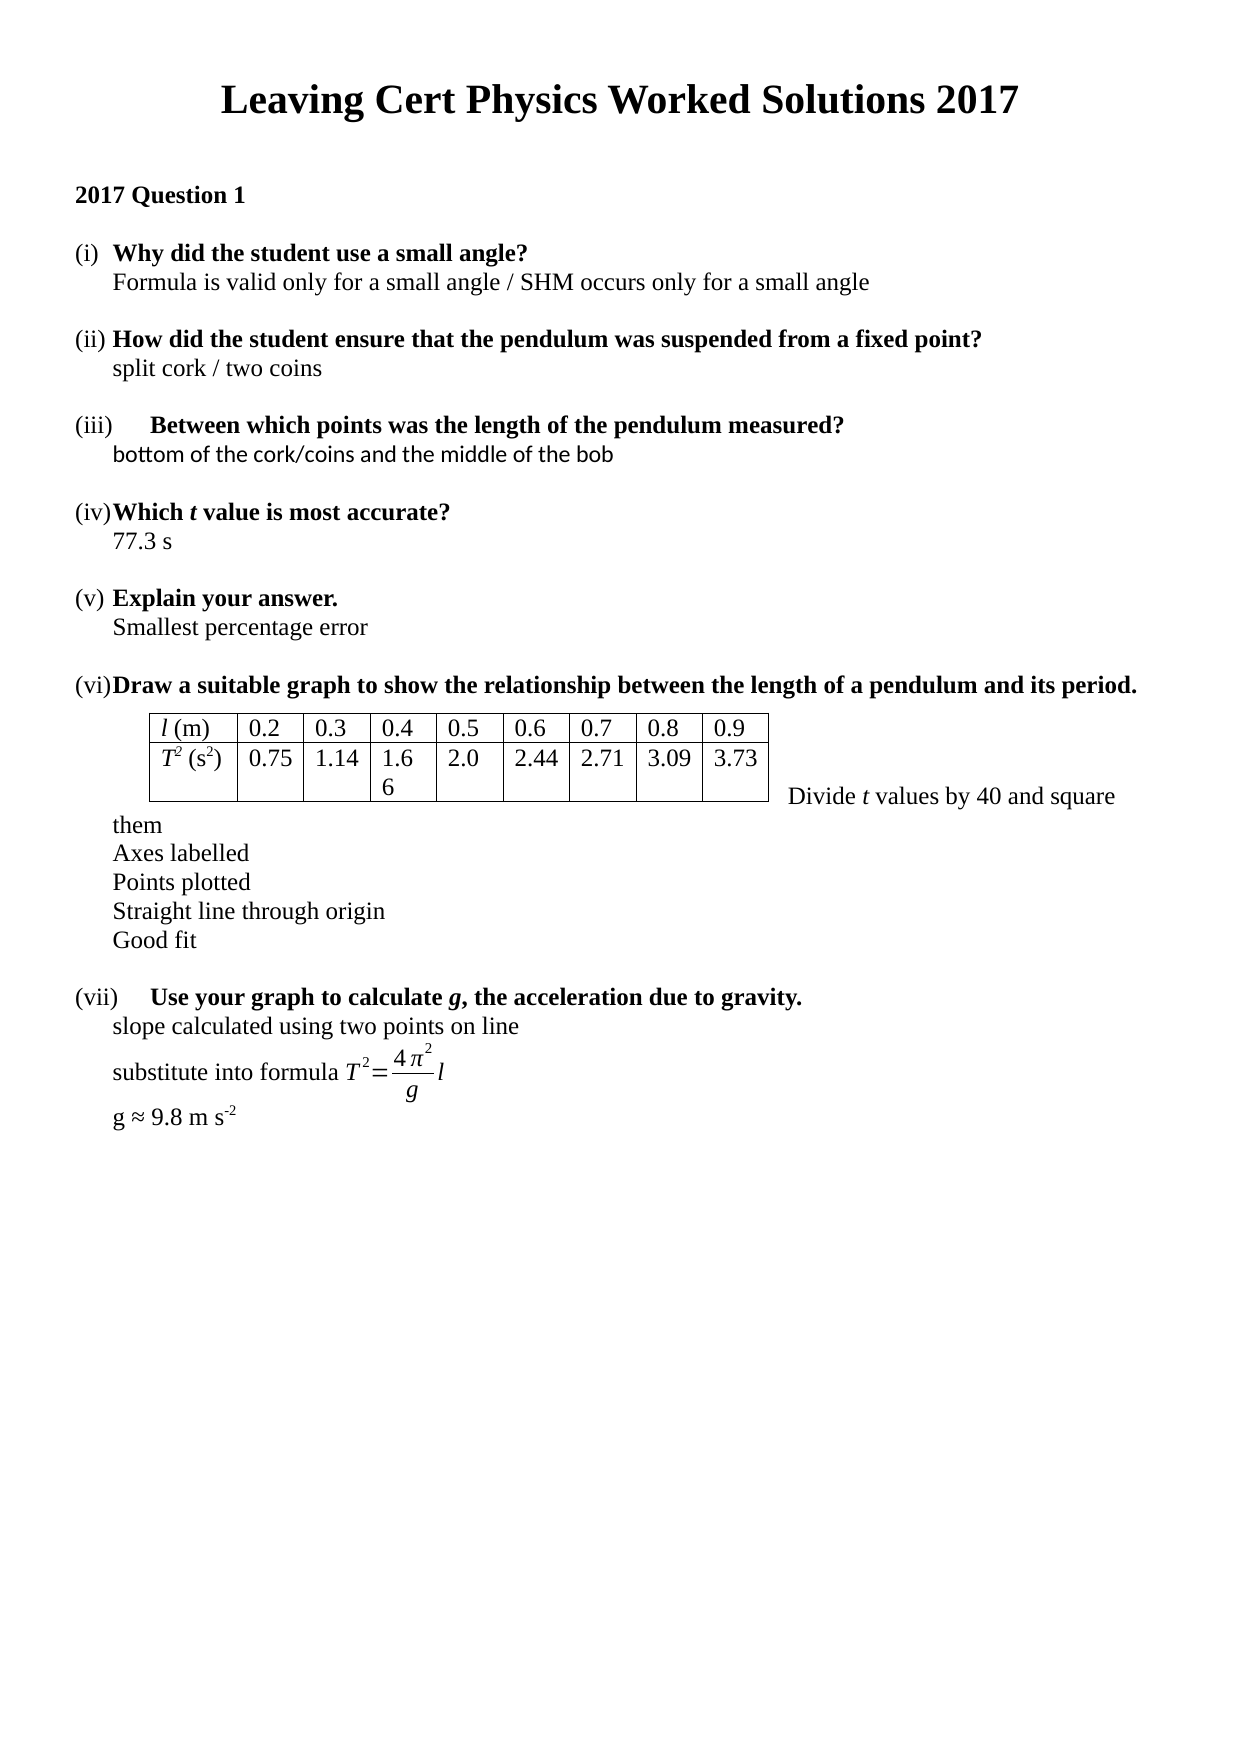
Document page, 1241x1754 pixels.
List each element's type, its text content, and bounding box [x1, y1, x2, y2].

table_cell 2.44 [504, 743, 569, 801]
list Use your graph to calculate g, the acceleration due to gravity. slope calculated using two points on line substitute into formula [75, 982, 1165, 1102]
table_cell 2.0 [437, 743, 503, 801]
table_header 0.3 [304, 714, 370, 742]
table_cell 2.71 [570, 743, 636, 801]
text g ≈ 9.8 m s-2 [112, 1102, 1165, 1131]
table_cell 3.09 [637, 743, 702, 801]
table_cell 1.14 [304, 743, 370, 801]
table_cell 3.73 [703, 743, 768, 801]
table_header 0.9 [703, 714, 768, 742]
text Leaving Cert Physics Worked Solutions 2017 [75, 75, 1165, 123]
list Which t value is most accurate? 77.3 s [75, 497, 1165, 555]
list How did the student ensure that the pendulum was suspended from a fixed point? split cork / two coins [75, 324, 1165, 382]
table_header 0.8 [637, 714, 702, 742]
list Draw a suitable graph to show the relationship between the length of a pendulum and its period. [75, 670, 1165, 698]
table_header l (m) [150, 714, 237, 742]
text Straight line through origin [112, 896, 1165, 925]
table_header 0.6 [504, 714, 569, 742]
table_header 0.5 [437, 714, 503, 742]
text Axes labelled [112, 838, 1165, 867]
list Between which points was the length of the pendulum measured? bottom of the cork/coins and the middle of the bob [75, 410, 1165, 468]
table_header 0.4 [371, 714, 436, 742]
text Good fit [112, 925, 1165, 953]
list Why did the student use a small angle? [75, 238, 1165, 267]
table_header 0.7 [570, 714, 636, 742]
table_cell T2 (s2) [150, 743, 237, 801]
list Explain your answer. Smallest percentage error [75, 583, 1165, 641]
text 2017 Question 1 [75, 180, 1165, 209]
table_cell 0.75 [238, 743, 303, 801]
text Points plotted [112, 867, 1165, 896]
table_header 0.2 [238, 714, 303, 742]
table_cell 1.66 [371, 743, 436, 801]
text Divide t values by 40 and square them [112, 781, 1165, 838]
text Formula is valid only for a small angle / SHM occurs only for a small angle [112, 267, 1165, 295]
